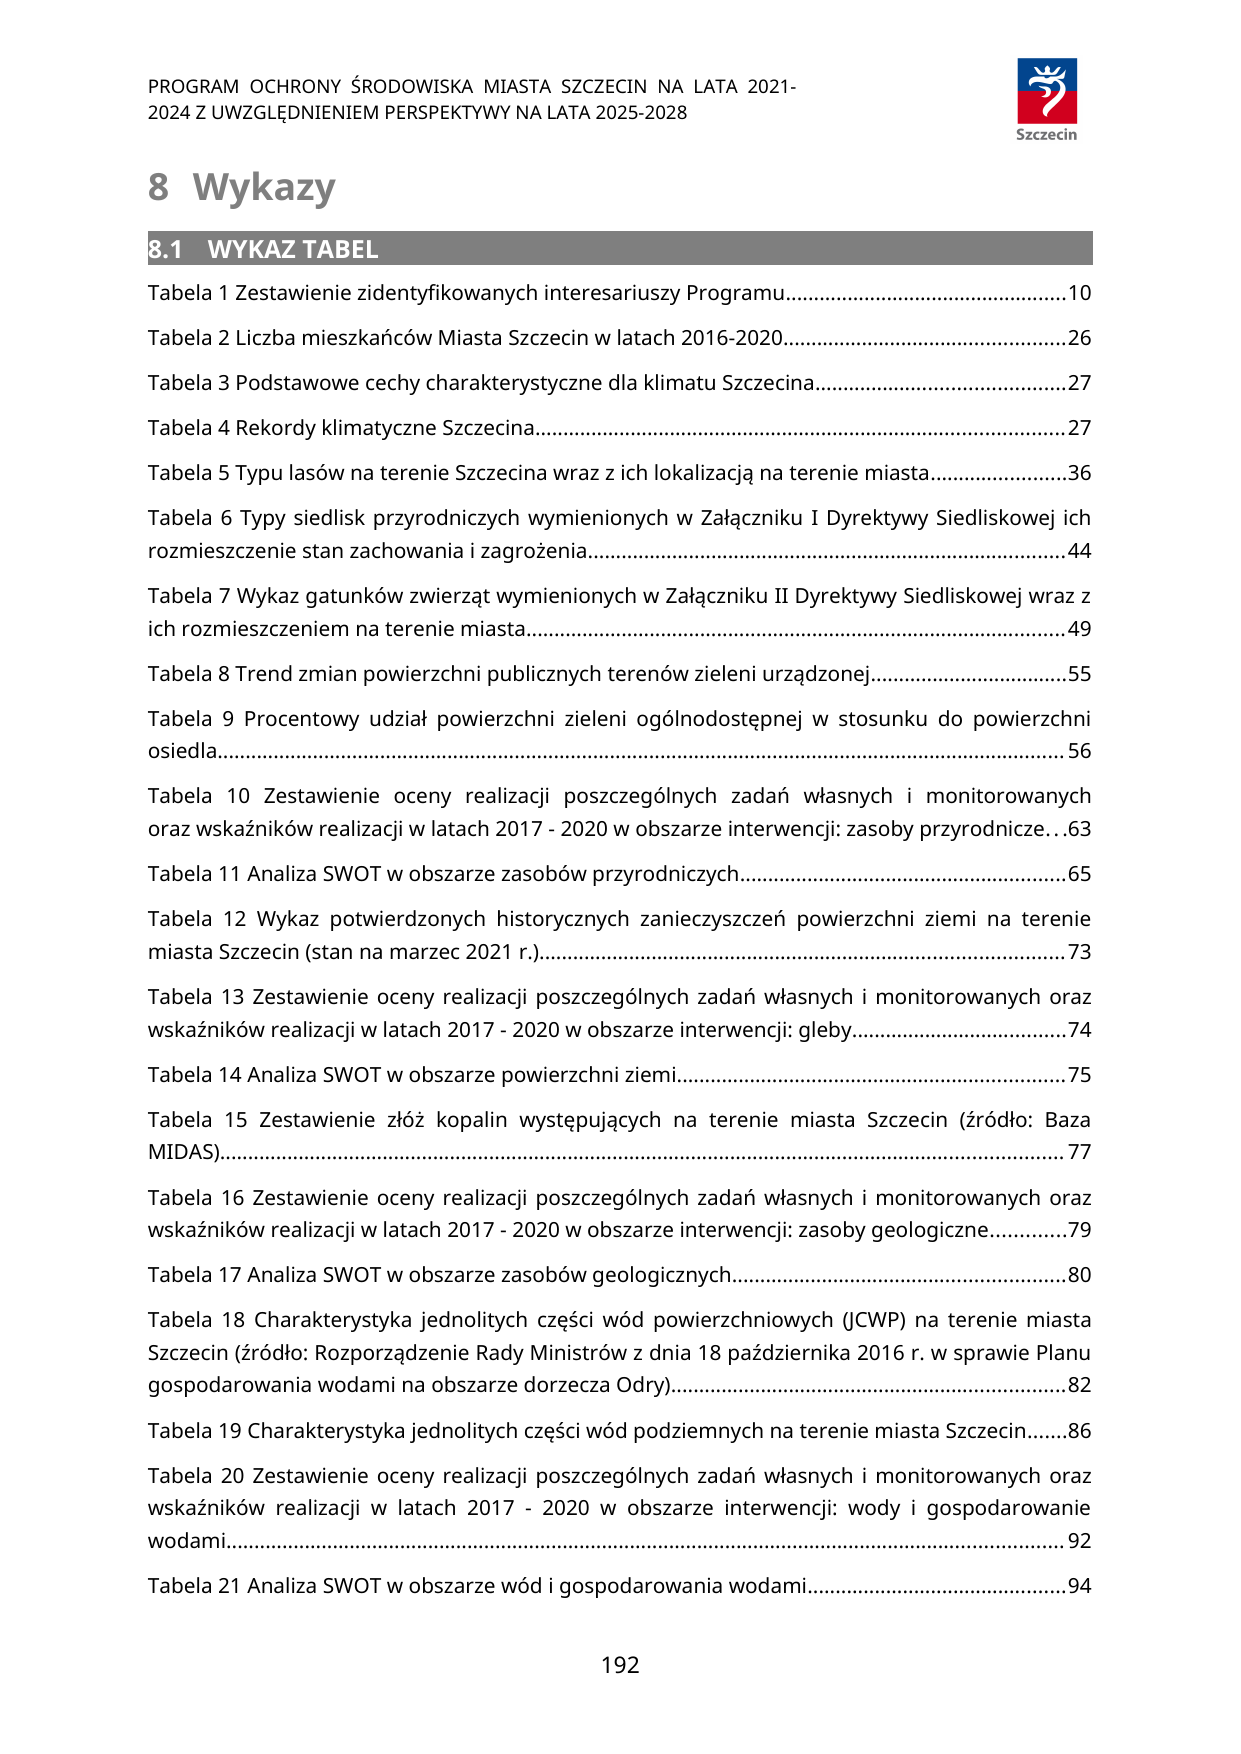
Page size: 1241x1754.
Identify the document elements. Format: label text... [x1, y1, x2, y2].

subtitle Wykazy [148, 160, 1093, 211]
text Tabela 13 Zestawienie oceny realizacji poszczególnych zadań własnych i monitorowanych oraz wskaźników realizacji w latach 2017 - 2020 w obszarze interwencji: gleby. 74 [148, 982, 1093, 1043]
text Tabela 21 Analiza SWOT w obszarze wód i gospodarowania wodami 94 [148, 1571, 1093, 1599]
text Tabela 3 Podstawowe cechy charakterystyczne dla klimatu Szczecina 27 [148, 368, 1093, 396]
text Tabela 19 Charakterystyka jednolitych części wód podziemnych na terenie miasta Szczecin 86 [148, 1416, 1093, 1444]
text Tabela 6 Typy siedlisk przyrodniczych wymienionych w Załączniku I Dyrektywy Siedliskowej ich rozmieszczenie stan zachowania i zagrożenia 44 [148, 503, 1093, 564]
text Tabela 15 Zestawienie złóż kopalin występujących na terenie miasta Szczecin (źródło: Baza MIDAS) 77 [148, 1105, 1093, 1166]
text Tabela 20 Zestawienie oceny realizacji poszczególnych zadań własnych i monitorowanych oraz wskaźników realizacji w latach 2017 - 2020 w obszarze interwencji: wody i gospodarowanie wodami 92 [148, 1461, 1093, 1554]
text Tabela 1 Zestawienie zidentyfikowanych interesariuszy Programu 10 [148, 278, 1093, 306]
text Tabela 17 Analiza SWOT w obszarze zasobów geologicznych 80 [148, 1260, 1093, 1289]
picture [1010, 55, 1083, 144]
text Tabela 8 Trend zmian powierzchni publicznych terenów zieleni urządzonej 55 [148, 659, 1093, 687]
text Tabela 5 Typu lasów na terenie Szczecina wraz z ich lokalizacją na terenie miasta 36 [148, 458, 1093, 487]
text Tabela 18 Charakterystyka jednolitych części wód powierzchniowych (JCWP) na terenie miasta Szczecin (źródło: Rozporządzenie Rady Ministrów z dnia 18 października 2016 r. w sprawie Planu gospodarowania wodami na obszarze dorzecza Odry) 82 [148, 1305, 1093, 1399]
text Tabela 11 Analiza SWOT w obszarze zasobów przyrodniczych 65 [148, 859, 1093, 888]
text Tabela 2 Liczba mieszkańców Miasta Szczecin w latach 2016-2020 26 [148, 323, 1093, 351]
text Tabela 9 Procentowy udział powierzchni zieleni ogólnodostępnej w stosunku do powierzchni osiedla 56 [148, 704, 1093, 765]
text Tabela 10 Zestawienie oceny realizacji poszczególnych zadań własnych i monitorowanych oraz wskaźników realizacji w latach 2017 - 2020 w obszarze interwencji: zasoby przyrodnicze 63 [148, 782, 1093, 843]
text Tabela 4 Rekordy klimatyczne Szczecina 27 [148, 413, 1093, 442]
text Tabela 16 Zestawienie oceny realizacji poszczególnych zadań własnych i monitorowanych oraz wskaźników realizacji w latach 2017 - 2020 w obszarze interwencji: zasoby geologiczne 79 [148, 1183, 1093, 1244]
text Tabela 7 Wykaz gatunków zwierząt wymienionych w Załączniku II Dyrektywy Siedliskowej wraz z ich rozmieszczeniem na terenie miasta 49 [148, 581, 1093, 642]
subtitle Wykaz tabel [148, 231, 1093, 265]
text Tabela 12 Wykaz potwierdzonych historycznych zanieczyszczeń powierzchni ziemi na terenie miasta Szczecin (stan na marzec 2021 r.) 73 [148, 904, 1093, 965]
text Tabela 14 Analiza SWOT w obszarze powierzchni ziemi 75 [148, 1060, 1093, 1088]
